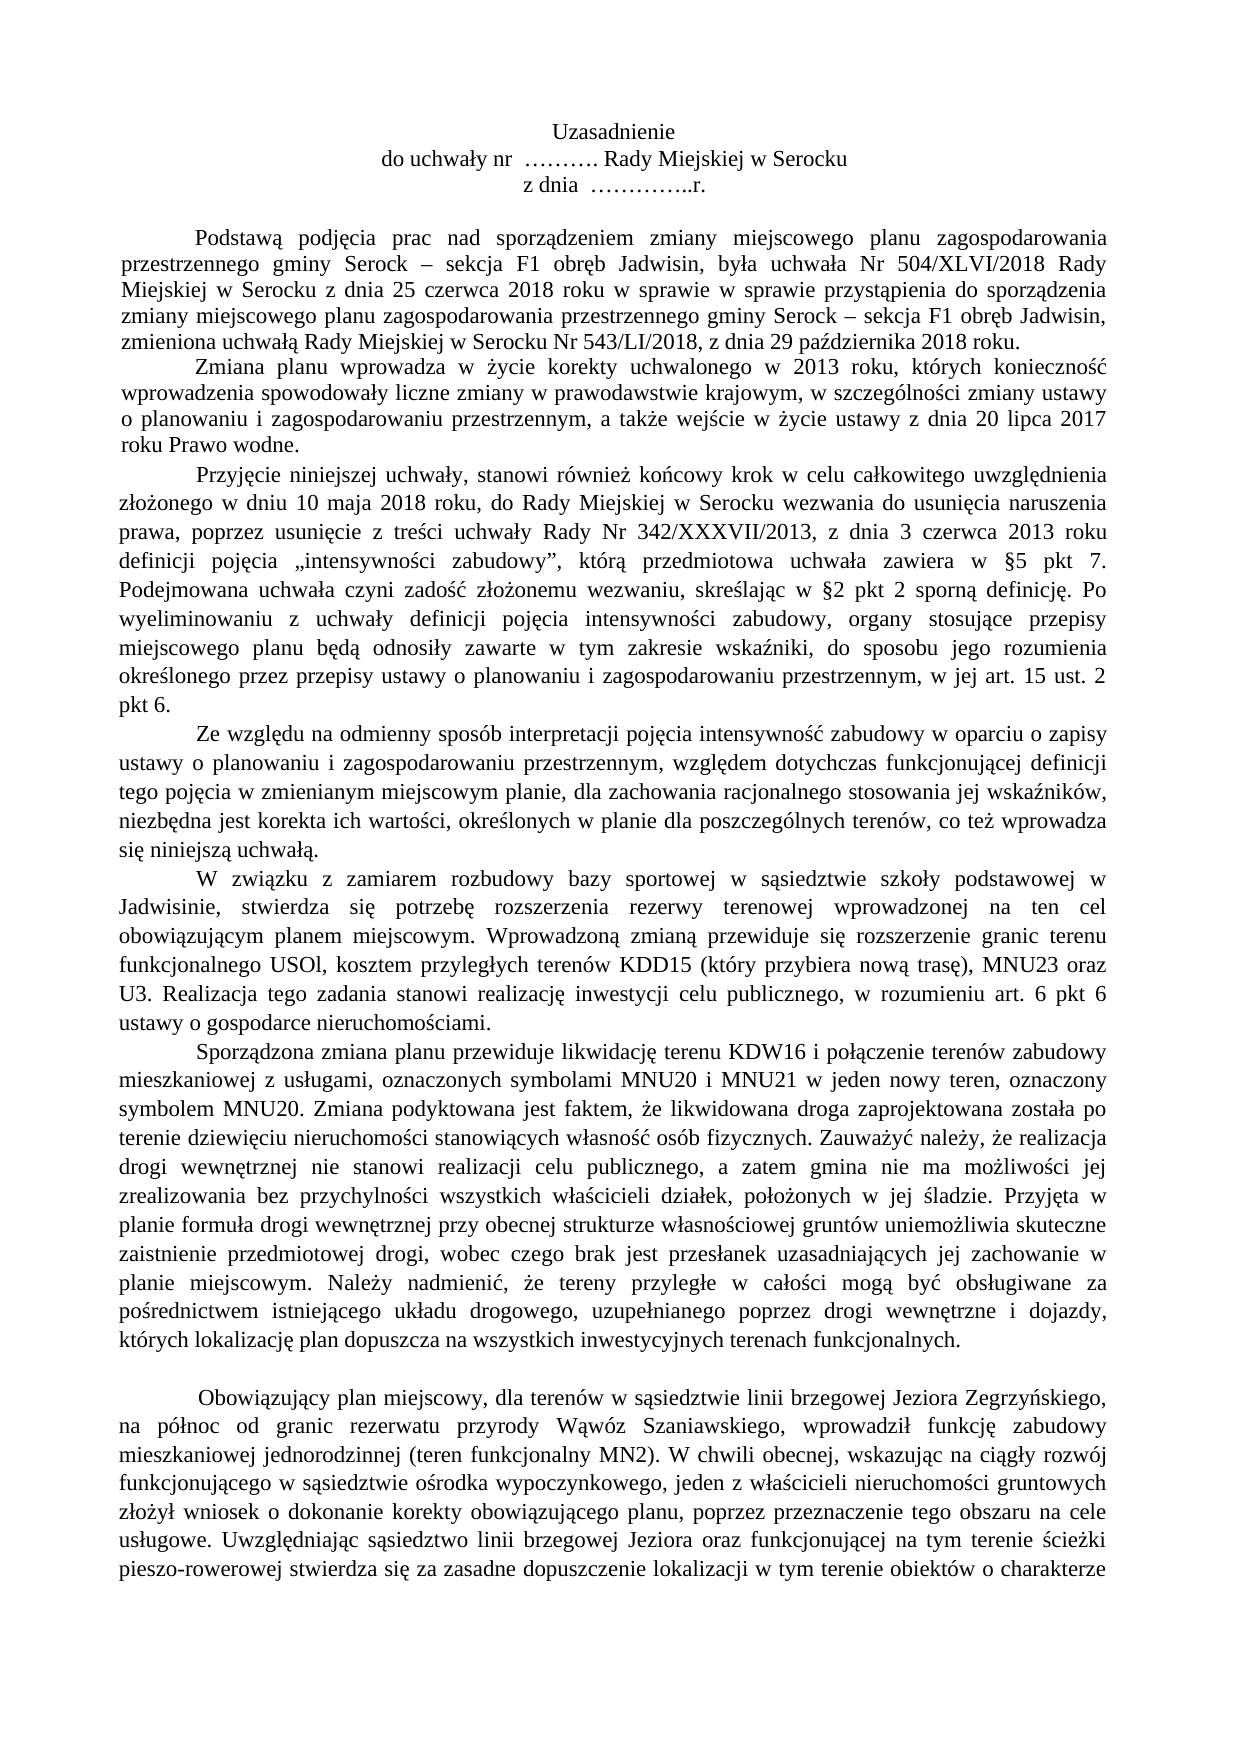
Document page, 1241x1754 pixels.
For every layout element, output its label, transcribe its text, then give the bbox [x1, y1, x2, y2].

text Przyjęcie niniejszej uchwały, stanowi również końcowy krok w celu całkowitego uwzględnienia złożonego w dniu 10 maja 2018 roku, do Rady Miejskiej w Serocku wezwania do usunięcia naruszenia prawa, poprzez usunięcie z treści uchwały Rady Nr 342/XXXVII/2013, z dnia 3 czerwca 2013 roku definicji pojęcia „intensywności zabudowy”, którą przedmiotowa uchwała zawiera w §5 pkt 7. Podejmowana uchwała czyni zadość złożonemu wezwaniu, skreślając w §2 pkt 2 sporną definicję. Po wyeliminowaniu z uchwały definicji pojęcia intensywności zabudowy, organy stosujące przepisy miejscowego planu będą odnosiły zawarte w tym zakresie wskaźniki, do sposobu jego rozumienia określonego przez przepisy ustawy o planowaniu i zagospodarowaniu przestrzennym, w jej art. 15 ust. 2 pkt 6. [119, 459, 1108, 719]
text Zmiana planu wprowadza w życie korekty uchwalonego w 2013 roku, których konieczność wprowadzenia spowodowały liczne zmiany w prawodawstwie krajowym, w szczególności zmiany ustawy o planowaniu i zagospodarowaniu przestrzennym, a także wejście w życie ustawy z dnia 20 lipca 2017 roku Prawo wodne. [121, 354, 1108, 457]
text do uchwały nr ………. Rady Miejskiej w Serocku [381, 145, 1108, 171]
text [119, 1382, 1108, 1582]
text Sporządzona zmiana planu przewiduje likwidację terenu KDW16 i połączenie terenów zabudowy mieszkaniowej z usługami, oznaczonych symbolami MNU20 i MNU21 w jeden nowy teren, oznaczony symbolem MNU20. Zmiana podyktowana jest faktem, że likwidowana droga zaprojektowana została po terenie dziewięciu nieruchomości stanowiących własność osób fizycznych. Zauważyć należy, że realizacja drogi wewnętrznej nie stanowi realizacji celu publicznego, a zatem gmina nie ma możliwości jej zrealizowania bez przychylności wszystkich właścicieli działek, położonych w jej śladzie. Przyjęta w planie formuła drogi wewnętrznej przy obecnej strukturze własnościowej gruntów uniemożliwia skuteczne zaistnienie przedmiotowej drogi, wobec czego brak jest przesłanek uzasadniających jej zachowanie w planie miejscowym. Należy nadmienić, że tereny przyległe w całości mogą być obsługiwane za pośrednictwem istniejącego układu drogowego, uzupełnianego poprzez drogi wewnętrzne i dojazdy, których lokalizację plan dopuszcza na wszystkich inwestycyjnych terenach funkcjonalnych. [119, 1036, 1108, 1353]
text Podstawą podjęcia prac nad sporządzeniem zmiany miejscowego planu zagospodarowania przestrzennego gminy Serock – sekcja F1 obręb Jadwisin, była uchwała Nr 504/XLVI/2018 Rady Miejskiej w Serocku z dnia 25 czerwca 2018 roku w sprawie w sprawie przystąpienia do sporządzenia zmiany miejscowego planu zagospodarowania przestrzennego gminy Serock – sekcja F1 obręb Jadwisin, zmieniona uchwałą Rady Miejskiej w Serocku Nr 543/LI/2018, z dnia 29 października 2018 roku. [121, 225, 1108, 354]
text Ze względu na odmienny sposób interpretacji pojęcia intensywność zabudowy w oparciu o zapisy ustawy o planowaniu i zagospodarowaniu przestrzennym, względem dotychczas funkcjonującej definicji tego pojęcia w zmienianym miejscowym planie, dla zachowania racjonalnego stosowania jej wskaźników, niezbędna jest korekta ich wartości, określonych w planie dla poszczególnych terenów, co też wprowadza się niniejszą uchwałą. [119, 719, 1108, 863]
text W związku z zamiarem rozbudowy bazy sportowej w sąsiedztwie szkoły podstawowej w Jadwisinie, stwierdza się potrzebę rozszerzenia rezerwy terenowej wprowadzonej na ten cel obowiązującym planem miejscowym. Wprowadzoną zmianą przewiduje się rozszerzenie granic terenu funkcjonalnego USOl, kosztem przyległych terenów KDD15 (który przybiera nową trasę), MNU23 oraz U3. Realizacja tego zadania stanowi realizację inwestycji celu publicznego, w rozumieniu art. 6 pkt 6 ustawy o gospodarce nieruchomościami. [119, 863, 1108, 1036]
text z dnia …………..r. [523, 171, 1108, 197]
text Uzasadnienie [119, 118, 1108, 145]
